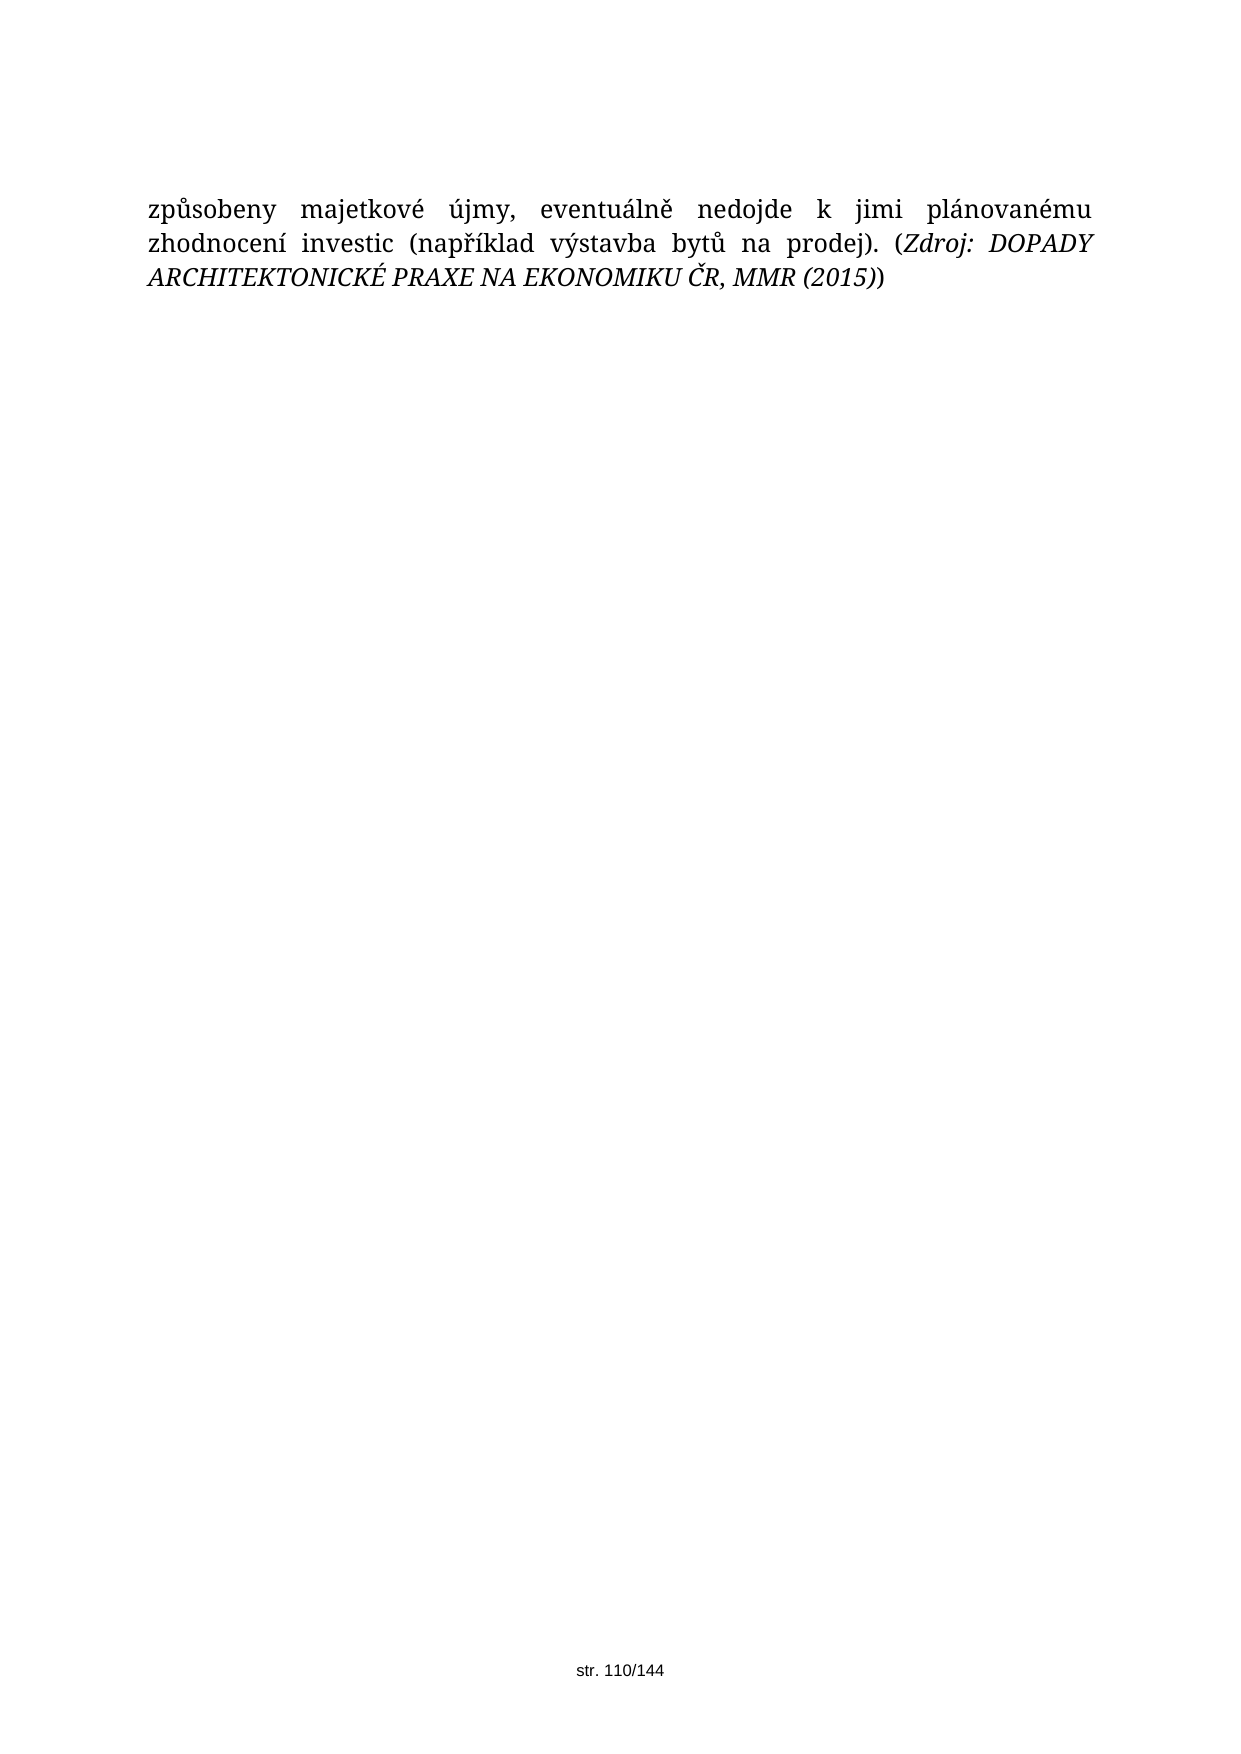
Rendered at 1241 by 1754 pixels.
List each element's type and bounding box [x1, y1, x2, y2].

text [148, 192, 1092, 294]
